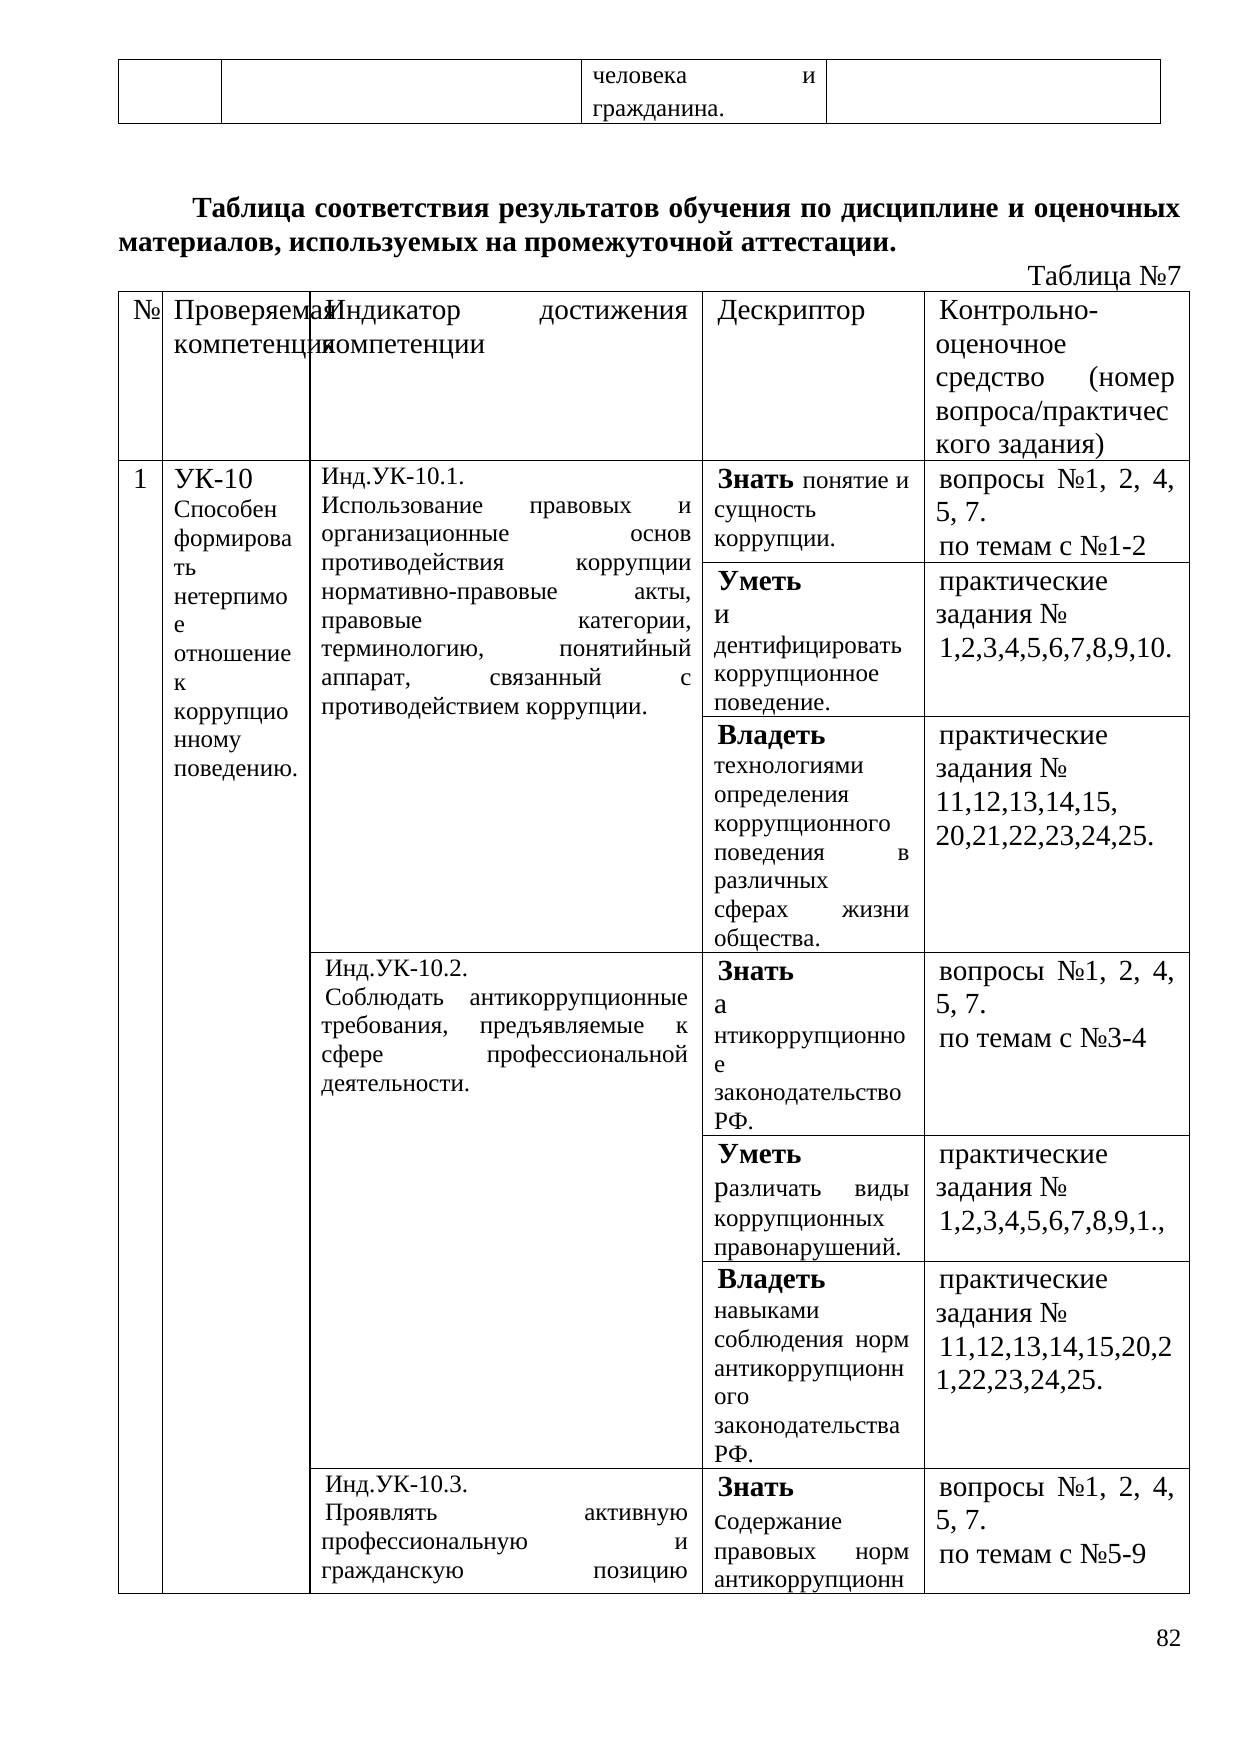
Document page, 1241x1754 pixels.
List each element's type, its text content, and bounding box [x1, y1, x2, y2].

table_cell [925, 1469, 1189, 1593]
table_cell Уметь идентифицировать коррупционное поведение. [703, 563, 924, 716]
table_cell Владеть навыками соблюдения норм антикоррупционного законодательства РФ. [703, 1262, 924, 1468]
table_cell практические задания № 11,12,13,14,15,20,21,22,23,24,25. [925, 1262, 1189, 1468]
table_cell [311, 1469, 702, 1593]
text Таблица №7 [118, 258, 1181, 291]
table_cell практические задания № 1,2,3,4,5,6,7,8,9,1., [925, 1136, 1189, 1261]
table_cell 1 [119, 461, 162, 1593]
table_cell УК-10 Способен формировать нетерпимое отношение к коррупционному поведению. [163, 461, 309, 1593]
table_header Контрольно-оценочное средство (номер вопроса/практического задания) [925, 292, 1189, 460]
table_cell Знать понятие и сущность коррупции. [703, 461, 924, 562]
table_header Дескриптор [703, 292, 924, 460]
text Таблица соответствия результатов обучения по дисциплине и оценочных материалов, используемых на промежуточной аттестации. [118, 191, 1181, 258]
table_cell Инд.УК-10.2. Соблюдать антикоррупционные требования, предъявляемые к сфере профессиональной деятельности. [311, 953, 702, 1468]
table_cell Владеть технологиями определения коррупционного поведения в различных сферах жизни общества. [703, 717, 924, 952]
table_header Индикатор достижения компетенции [311, 292, 702, 460]
table_header № [119, 292, 162, 460]
table_cell Инд.УК-10.1. Использование правовых и организационные основ противодействия коррупции нормативно-правовые акты, правовые категории, терминологию, понятийный аппарат, связанный с противодействием коррупции. [311, 461, 702, 952]
table_cell практические задания № 11,12,13,14,15, 20,21,22,23,24,25. [925, 717, 1189, 952]
table_cell Уметь различать виды коррупционных правонарушений. [703, 1136, 924, 1261]
table_header Проверяемая компетенция [163, 292, 309, 460]
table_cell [582, 60, 826, 122]
table_cell вопросы №1, 2, 4, 5, 7. по темам с №1-2 [925, 461, 1189, 562]
table_cell Знать антикоррупционное законодательство РФ. [703, 953, 924, 1135]
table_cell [827, 60, 1160, 122]
table_cell практические задания № 1,2,3,4,5,6,7,8,9,10. [925, 563, 1189, 716]
table_cell вопросы №1, 2, 4, 5, 7. по темам с №3-4 [925, 953, 1189, 1135]
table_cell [703, 1469, 924, 1593]
